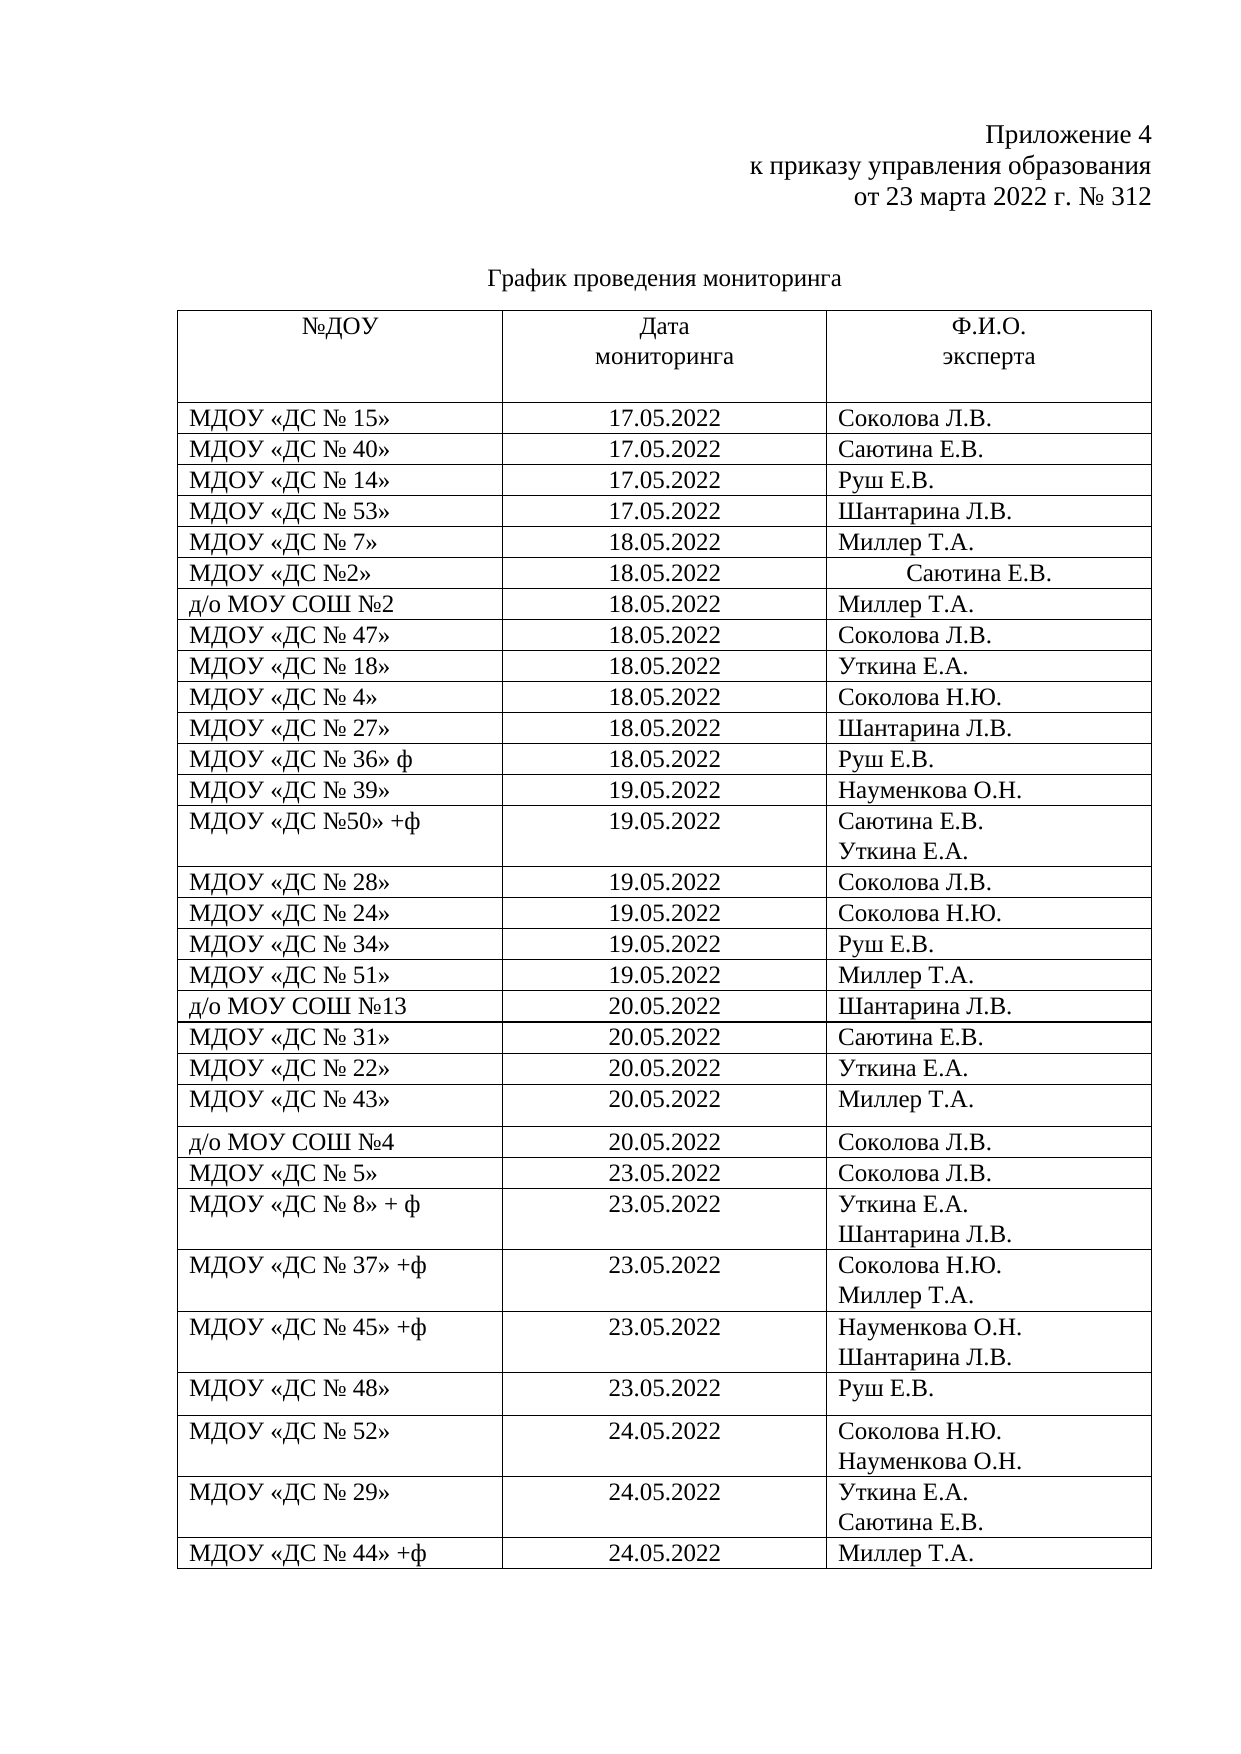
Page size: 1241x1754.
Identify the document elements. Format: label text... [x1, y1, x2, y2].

text График проведения мониторинга [177, 263, 1152, 292]
table_header Ф.И.О. эксперта [827, 311, 1151, 402]
table_cell МДОУ «ДС №50» +ф [178, 806, 502, 866]
table_cell 19.05.2022 [503, 775, 826, 805]
table_cell МДОУ «ДС № 4» [178, 682, 502, 712]
table_cell МДОУ «ДС № 44» +ф [178, 1538, 502, 1568]
table_header Дата мониторинга [503, 311, 826, 402]
table_cell Руш Е.В. [827, 1373, 1151, 1415]
table_cell МДОУ «ДС № 52» [178, 1416, 502, 1476]
table_cell Соколова Н.Ю. [827, 898, 1151, 928]
table_cell Миллер Т.А. [827, 527, 1151, 557]
table_cell 18.05.2022 [503, 713, 826, 743]
table_cell МДОУ «ДС № 7» [178, 527, 502, 557]
table_cell Науменкова О.Н. [827, 775, 1151, 805]
table_cell 20.05.2022 [503, 1023, 826, 1052]
text к приказу управления образования [723, 149, 1152, 180]
table_cell 19.05.2022 [503, 867, 826, 897]
table_cell 24.05.2022 [503, 1538, 826, 1568]
table_cell МДОУ «ДС № 24» [178, 898, 502, 928]
table_cell 18.05.2022 [503, 744, 826, 774]
table_cell 23.05.2022 [503, 1250, 826, 1311]
table_cell 19.05.2022 [503, 806, 826, 866]
table_cell Саютина Е.В. [827, 1023, 1151, 1052]
table_cell МДОУ «ДС № 53» [178, 496, 502, 526]
table_cell Руш Е.В. [827, 465, 1151, 495]
table_cell Соколова Н.Ю. Науменкова О.Н. [827, 1416, 1151, 1476]
table_cell МДОУ «ДС № 45» +ф [178, 1312, 502, 1372]
table_cell 18.05.2022 [503, 651, 826, 681]
table_cell Соколова Л.В. [827, 403, 1151, 433]
table_cell Шантарина Л.В. [827, 713, 1151, 743]
table_cell МДОУ «ДС № 43» [178, 1085, 502, 1126]
table_cell МДОУ «ДС № 39» [178, 775, 502, 805]
table_cell МДОУ «ДС № 36» ф [178, 744, 502, 774]
table_cell МДОУ «ДС № 40» [178, 434, 502, 464]
table_cell МДОУ «ДС № 18» [178, 651, 502, 681]
table_cell МДОУ «ДС № 22» [178, 1054, 502, 1083]
table_cell Соколова Н.Ю. [827, 682, 1151, 712]
table_cell МДОУ «ДС № 8» + ф [178, 1189, 502, 1249]
text Приложение 4 [723, 118, 1152, 149]
table_cell Руш Е.В. [827, 929, 1151, 959]
table_cell Соколова Л.В. [827, 620, 1151, 650]
table_cell МДОУ «ДС № 48» [178, 1373, 502, 1415]
table_cell Уткина Е.А. Саютина Е.В. [827, 1477, 1151, 1537]
table_cell д/о МОУ СОШ №13 [178, 991, 502, 1021]
table_cell Науменкова О.Н. Шантарина Л.В. [827, 1312, 1151, 1372]
table_cell Руш Е.В. [827, 744, 1151, 774]
table_cell 23.05.2022 [503, 1158, 826, 1188]
table_cell Соколова Л.В. [827, 867, 1151, 897]
table_cell Соколова Л.В. [827, 1127, 1151, 1157]
table_cell 19.05.2022 [503, 898, 826, 928]
table_cell 24.05.2022 [503, 1416, 826, 1476]
table_cell 17.05.2022 [503, 496, 826, 526]
table_cell Саютина Е.В. Уткина Е.А. [827, 806, 1151, 866]
table_cell МДОУ «ДС № 29» [178, 1477, 502, 1537]
table_cell МДОУ «ДС № 5» [178, 1158, 502, 1188]
table_cell МДОУ «ДС № 15» [178, 403, 502, 433]
table_cell МДОУ «ДС № 47» [178, 620, 502, 650]
table_cell 19.05.2022 [503, 960, 826, 990]
table_cell 20.05.2022 [503, 1127, 826, 1157]
table_cell Соколова Н.Ю. Миллер Т.А. [827, 1250, 1151, 1311]
table_cell 19.05.2022 [503, 929, 826, 959]
table_cell д/о МОУ СОШ №2 [178, 589, 502, 619]
table_cell МДОУ «ДС № 28» [178, 867, 502, 897]
table_cell 18.05.2022 [503, 682, 826, 712]
table_cell Уткина Е.А. [827, 651, 1151, 681]
table_cell Шантарина Л.В. [827, 496, 1151, 526]
table_cell Миллер Т.А. [827, 1538, 1151, 1568]
table_cell 20.05.2022 [503, 991, 826, 1021]
table_cell 17.05.2022 [503, 434, 826, 464]
table_cell 18.05.2022 [503, 589, 826, 619]
table_cell 23.05.2022 [503, 1373, 826, 1415]
table_cell Саютина Е.В. [827, 558, 1151, 588]
table_header №ДОУ [178, 311, 502, 402]
table_cell 24.05.2022 [503, 1477, 826, 1537]
table_cell Уткина Е.А. [827, 1054, 1151, 1083]
table_cell МДОУ «ДС № 37» +ф [178, 1250, 502, 1311]
table_cell 18.05.2022 [503, 620, 826, 650]
table_cell 17.05.2022 [503, 403, 826, 433]
table_cell 23.05.2022 [503, 1312, 826, 1372]
table_cell МДОУ «ДС №2» [178, 558, 502, 588]
table_cell д/о МОУ СОШ №4 [178, 1127, 502, 1157]
table_cell 20.05.2022 [503, 1085, 826, 1126]
table_cell МДОУ «ДС № 51» [178, 960, 502, 990]
table_cell 18.05.2022 [503, 527, 826, 557]
table_cell Миллер Т.А. [827, 1085, 1151, 1126]
table_cell 20.05.2022 [503, 1054, 826, 1083]
table_cell Соколова Л.В. [827, 1158, 1151, 1188]
table_cell Миллер Т.А. [827, 589, 1151, 619]
table_cell Уткина Е.А. Шантарина Л.В. [827, 1189, 1151, 1249]
table_cell МДОУ «ДС № 34» [178, 929, 502, 959]
table_cell 17.05.2022 [503, 465, 826, 495]
table_cell Шантарина Л.В. [827, 991, 1151, 1021]
text от 23 марта 2022 г. № 312 [723, 180, 1152, 212]
table_cell МДОУ «ДС № 14» [178, 465, 502, 495]
table_cell Саютина Е.В. [827, 434, 1151, 464]
table_cell Миллер Т.А. [827, 960, 1151, 990]
table_cell 18.05.2022 [503, 558, 826, 588]
table_cell МДОУ «ДС № 31» [178, 1023, 502, 1052]
table_cell МДОУ «ДС № 27» [178, 713, 502, 743]
table_cell 23.05.2022 [503, 1189, 826, 1249]
